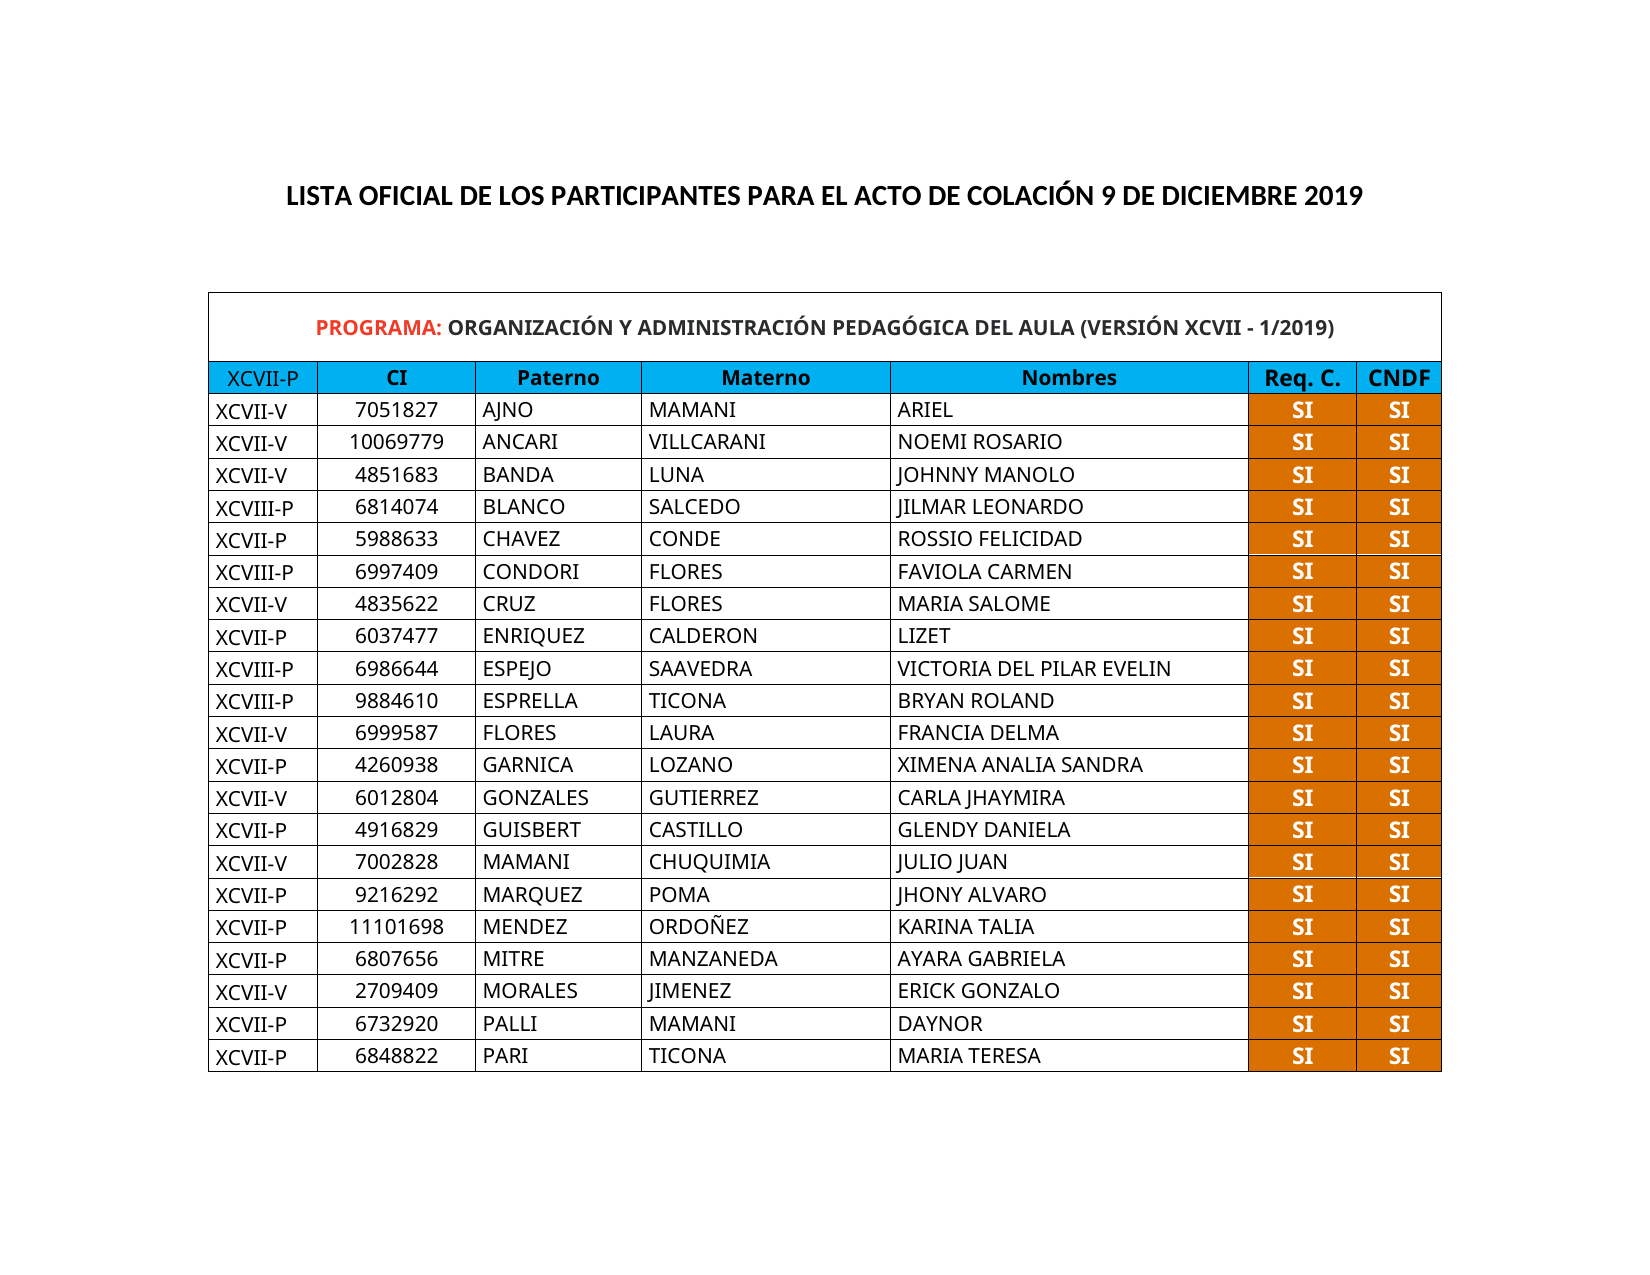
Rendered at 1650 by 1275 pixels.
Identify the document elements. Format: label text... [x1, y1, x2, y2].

table_cell ANCARI [476, 426, 641, 458]
table_cell DAYNOR [891, 1008, 1248, 1039]
table_cell SI [1357, 620, 1441, 651]
table_cell XCVII-P [209, 879, 317, 910]
table_cell SI [1249, 846, 1356, 877]
table_cell SI [1249, 782, 1356, 813]
table_cell BRYAN ROLAND [891, 685, 1248, 716]
table_cell SAAVEDRA [642, 652, 890, 684]
table_cell XCVII-V [209, 846, 317, 877]
table_cell CNDF [1357, 362, 1441, 393]
table_cell XCVII-V [209, 717, 317, 748]
table_cell SALCEDO [642, 491, 890, 522]
table_cell JOHNNY MANOLO [891, 459, 1248, 490]
table_cell SI [1249, 749, 1356, 781]
table_cell KARINA TALIA [891, 911, 1248, 942]
table_cell LIZET [891, 620, 1248, 651]
table_header PROGRAMA: ORGANIZACIÓN Y ADMINISTRACIÓN PEDAGÓGICA DEL AULA (VERSIÓN XCVII - 1/2019) [209, 293, 1441, 361]
table_cell MARQUEZ [476, 879, 641, 910]
table_cell JIMENEZ [642, 975, 890, 1007]
table_cell 6732920 [318, 1008, 475, 1039]
table_cell GUISBERT [476, 814, 641, 845]
table_cell XCVII-V [209, 426, 317, 458]
table_cell 6012804 [318, 782, 475, 813]
table_cell CALDERON [642, 620, 890, 651]
table_cell SI [1357, 394, 1441, 425]
table_cell SI [1249, 523, 1356, 554]
table_cell SI [1249, 1040, 1356, 1071]
table_cell 6986644 [318, 652, 475, 684]
table_cell 6848822 [318, 1040, 475, 1071]
table_cell LUNA [642, 459, 890, 490]
table_cell SI [1357, 685, 1441, 716]
table_cell SI [1249, 1008, 1356, 1039]
table_cell CHUQUIMIA [642, 846, 890, 877]
table_cell 4835622 [318, 588, 475, 619]
table_cell ERICK GONZALO [891, 975, 1248, 1007]
table_cell Req. C. [1249, 362, 1356, 393]
table_cell SI [1357, 782, 1441, 813]
table_cell 4260938 [318, 749, 475, 781]
table_cell ORDOÑEZ [642, 911, 890, 942]
table_cell SI [1249, 975, 1356, 1007]
table_cell SI [1357, 943, 1441, 974]
table_cell FLORES [642, 588, 890, 619]
table_cell 2709409 [318, 975, 475, 1007]
table_cell Nombres [891, 362, 1248, 393]
table_cell SI [1249, 491, 1356, 522]
table_cell XCVIII-P [209, 556, 317, 587]
table_cell 10069779 [318, 426, 475, 458]
table_cell 6807656 [318, 943, 475, 974]
table_cell FRANCIA DELMA [891, 717, 1248, 748]
table_cell SI [1249, 394, 1356, 425]
table_cell SI [1357, 556, 1441, 587]
table_cell GUTIERREZ [642, 782, 890, 813]
table_cell XCVII-P [209, 943, 317, 974]
table_cell CONDE [642, 523, 890, 554]
table_cell CI [318, 362, 475, 393]
table_cell JILMAR LEONARDO [891, 491, 1248, 522]
table_cell SI [1249, 556, 1356, 587]
table_cell MAMANI [642, 1008, 890, 1039]
table_cell SI [1249, 814, 1356, 845]
table_cell ENRIQUEZ [476, 620, 641, 651]
table_cell XCVII-P [209, 620, 317, 651]
table_cell PARI [476, 1040, 641, 1071]
table_cell SI [1249, 911, 1356, 942]
table_cell FAVIOLA CARMEN [891, 556, 1248, 587]
table_cell SI [1249, 459, 1356, 490]
table_cell LAURA [642, 717, 890, 748]
table_cell AYARA GABRIELA [891, 943, 1248, 974]
table_cell 7002828 [318, 846, 475, 877]
table_cell XIMENA ANALIA SANDRA [891, 749, 1248, 781]
text LISTA OFICIAL DE LOS PARTICIPANTES PARA EL ACTO DE COLACIÓN 9 DE DICIEMBRE 2019 [148, 177, 1502, 213]
table_cell SI [1357, 652, 1441, 684]
table_cell GLENDY DANIELA [891, 814, 1248, 845]
table_cell 6999587 [318, 717, 475, 748]
table_cell XCVIII-P [209, 491, 317, 522]
table_cell SI [1357, 426, 1441, 458]
table_cell 4916829 [318, 814, 475, 845]
table_cell VILLCARANI [642, 426, 890, 458]
table_cell XCVII-V [209, 588, 317, 619]
table_cell ARIEL [891, 394, 1248, 425]
table_cell SI [1357, 911, 1441, 942]
table_cell 6814074 [318, 491, 475, 522]
table_cell CARLA JHAYMIRA [891, 782, 1248, 813]
table_cell SI [1249, 652, 1356, 684]
table_cell TICONA [642, 1040, 890, 1071]
table_cell FLORES [476, 717, 641, 748]
table_cell XCVII-V [209, 782, 317, 813]
table_cell ESPEJO [476, 652, 641, 684]
table_cell JHONY ALVARO [891, 879, 1248, 910]
table_cell NOEMI ROSARIO [891, 426, 1248, 458]
table_cell SI [1249, 685, 1356, 716]
table_cell 6037477 [318, 620, 475, 651]
table_cell SI [1357, 588, 1441, 619]
table_cell BANDA [476, 459, 641, 490]
table_cell JULIO JUAN [891, 846, 1248, 877]
table_cell PALLI [476, 1008, 641, 1039]
table_cell SI [1357, 523, 1441, 554]
table_cell FLORES [642, 556, 890, 587]
table_cell MARIA TERESA [891, 1040, 1248, 1071]
table_cell 11101698 [318, 911, 475, 942]
table_cell XCVII-P [209, 523, 317, 554]
table_cell XCVII-P [209, 362, 317, 393]
table_cell SI [1357, 749, 1441, 781]
table_cell VICTORIA DEL PILAR EVELIN [891, 652, 1248, 684]
table_cell MARIA SALOME [891, 588, 1248, 619]
table_cell BLANCO [476, 491, 641, 522]
table_cell 9884610 [318, 685, 475, 716]
table_cell SI [1357, 879, 1441, 910]
table_cell SI [1357, 1040, 1441, 1071]
table_cell MITRE [476, 943, 641, 974]
table_cell Paterno [476, 362, 641, 393]
table_cell XCVII-V [209, 975, 317, 1007]
table_cell MANZANEDA [642, 943, 890, 974]
table_cell 5988633 [318, 523, 475, 554]
table_cell 6997409 [318, 556, 475, 587]
table_cell GARNICA [476, 749, 641, 781]
table_cell XCVII-P [209, 814, 317, 845]
table_cell GONZALES [476, 782, 641, 813]
table_cell 4851683 [318, 459, 475, 490]
table_cell SI [1357, 814, 1441, 845]
table_cell Materno [642, 362, 890, 393]
table_cell XCVII-V [209, 394, 317, 425]
table_cell MORALES [476, 975, 641, 1007]
table_cell MAMANI [476, 846, 641, 877]
table_cell XCVII-P [209, 1040, 317, 1071]
table_cell LOZANO [642, 749, 890, 781]
table_cell SI [1357, 459, 1441, 490]
table_cell SI [1249, 588, 1356, 619]
table_cell XCVII-V [209, 459, 317, 490]
table_cell SI [1357, 717, 1441, 748]
table_cell XCVIII-P [209, 652, 317, 684]
table_cell SI [1249, 943, 1356, 974]
table_cell CHAVEZ [476, 523, 641, 554]
table_cell 9216292 [318, 879, 475, 910]
table_cell XCVII-P [209, 1008, 317, 1039]
table_cell XCVIII-P [209, 685, 317, 716]
table_cell MENDEZ [476, 911, 641, 942]
table_cell CONDORI [476, 556, 641, 587]
table_cell ROSSIO FELICIDAD [891, 523, 1248, 554]
table_cell POMA [642, 879, 890, 910]
table_cell SI [1357, 975, 1441, 1007]
table_cell SI [1249, 879, 1356, 910]
table_cell SI [1249, 620, 1356, 651]
table_cell CASTILLO [642, 814, 890, 845]
table_cell SI [1249, 717, 1356, 748]
table_cell SI [1357, 1008, 1441, 1039]
table_cell CRUZ [476, 588, 641, 619]
table_cell ESPRELLA [476, 685, 641, 716]
table_cell TICONA [642, 685, 890, 716]
table_cell XCVII-P [209, 749, 317, 781]
table_cell SI [1357, 491, 1441, 522]
table_cell XCVII-P [209, 911, 317, 942]
table_cell MAMANI [642, 394, 890, 425]
table_cell AJNO [476, 394, 641, 425]
table_cell SI [1249, 426, 1356, 458]
table_cell SI [1357, 846, 1441, 877]
table_cell 7051827 [318, 394, 475, 425]
